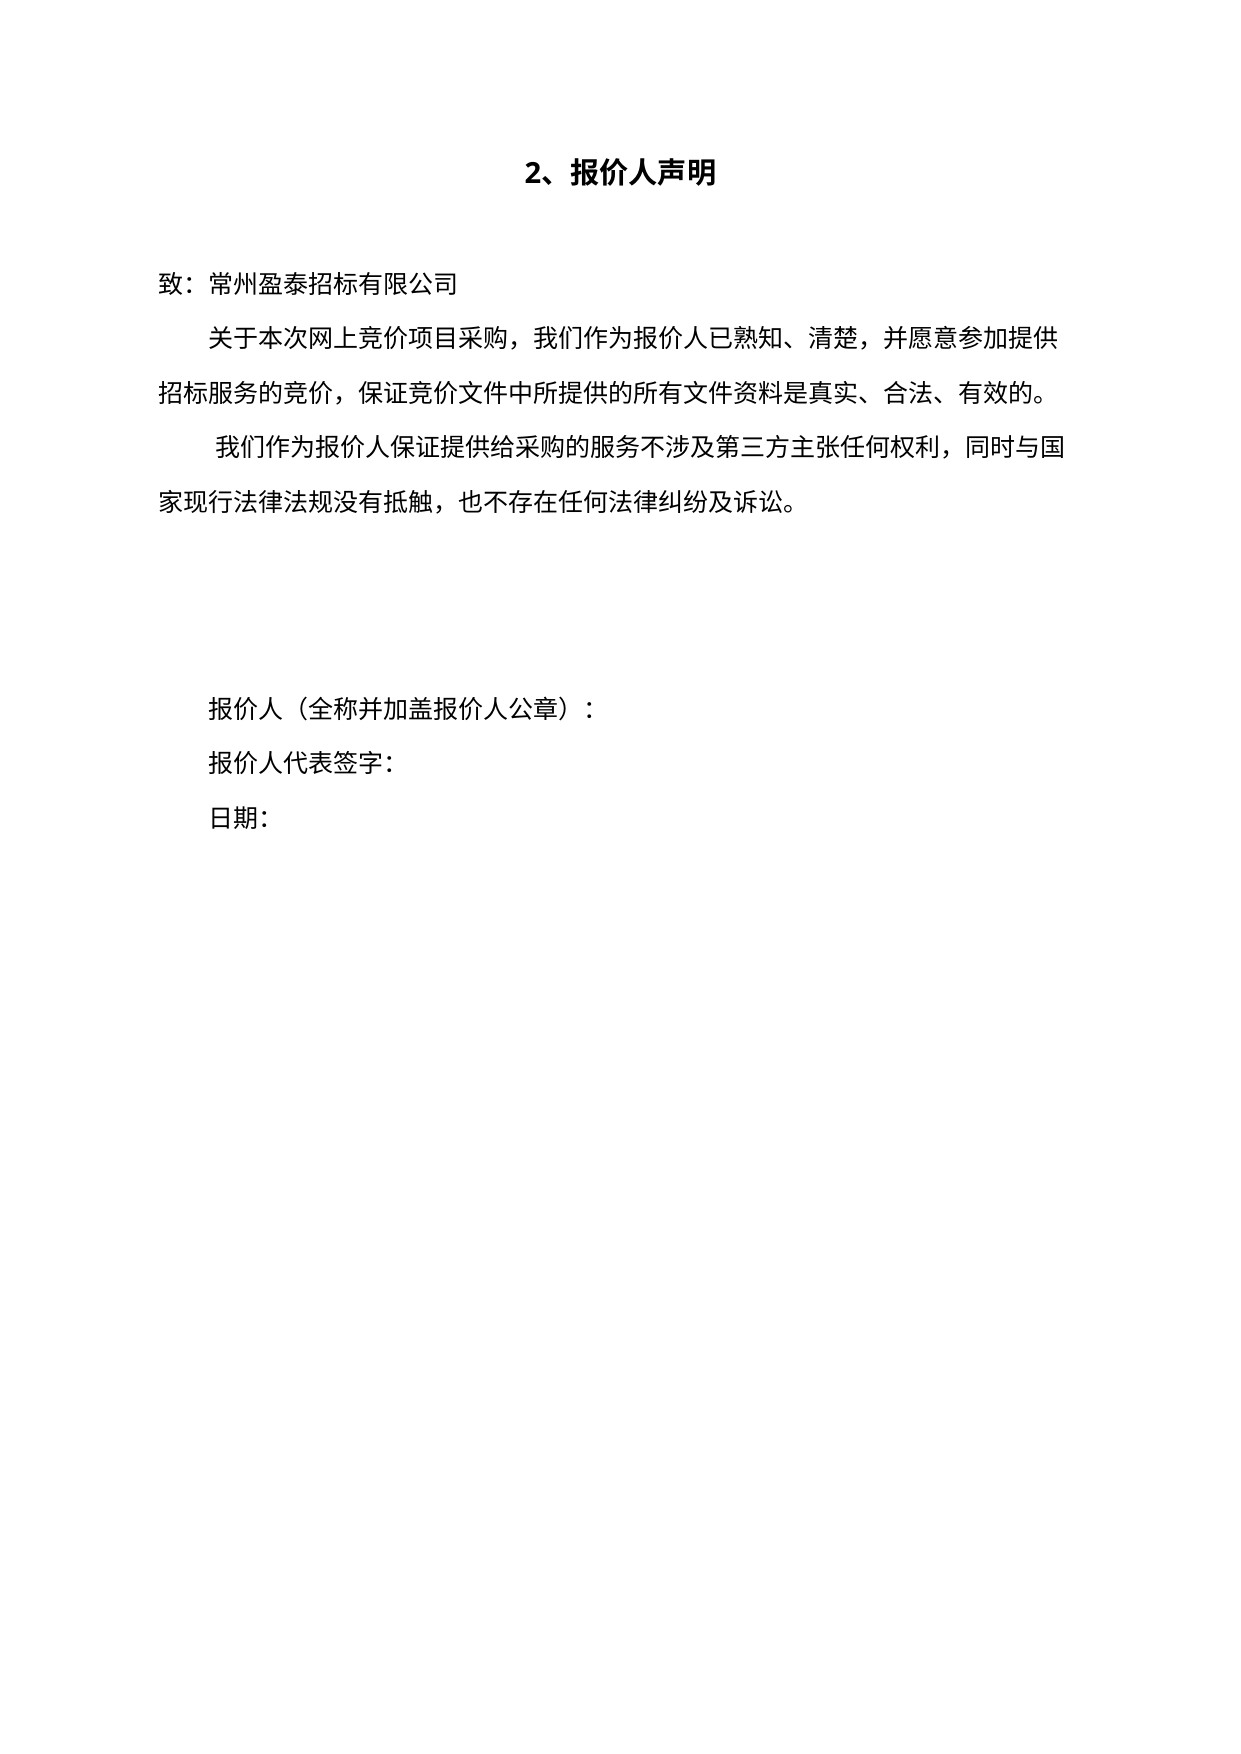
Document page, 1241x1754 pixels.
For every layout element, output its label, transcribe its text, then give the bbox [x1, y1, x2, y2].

text 报价人（全称并加盖报价人公章）： [158, 689, 1082, 726]
text 我们作为报价人保证提供给采购的服务不涉及第三方主张任何权利，同时与国家现行法律法规没有抵触，也不存在任何法律纠纷及诉讼。 [158, 428, 1082, 518]
text 致：常州盈泰招标有限公司 [158, 264, 1082, 301]
text 关于本次网上竞价项目采购，我们作为报价人已熟知、清楚，并愿意参加提供招标服务的竞价，保证竞价文件中所提供的所有文件资料是真实、合法、有效的。 [158, 319, 1082, 409]
text 日期： [158, 798, 1082, 834]
list 报价人声明 [158, 150, 1082, 192]
text 报价人代表签字： [158, 744, 1082, 780]
